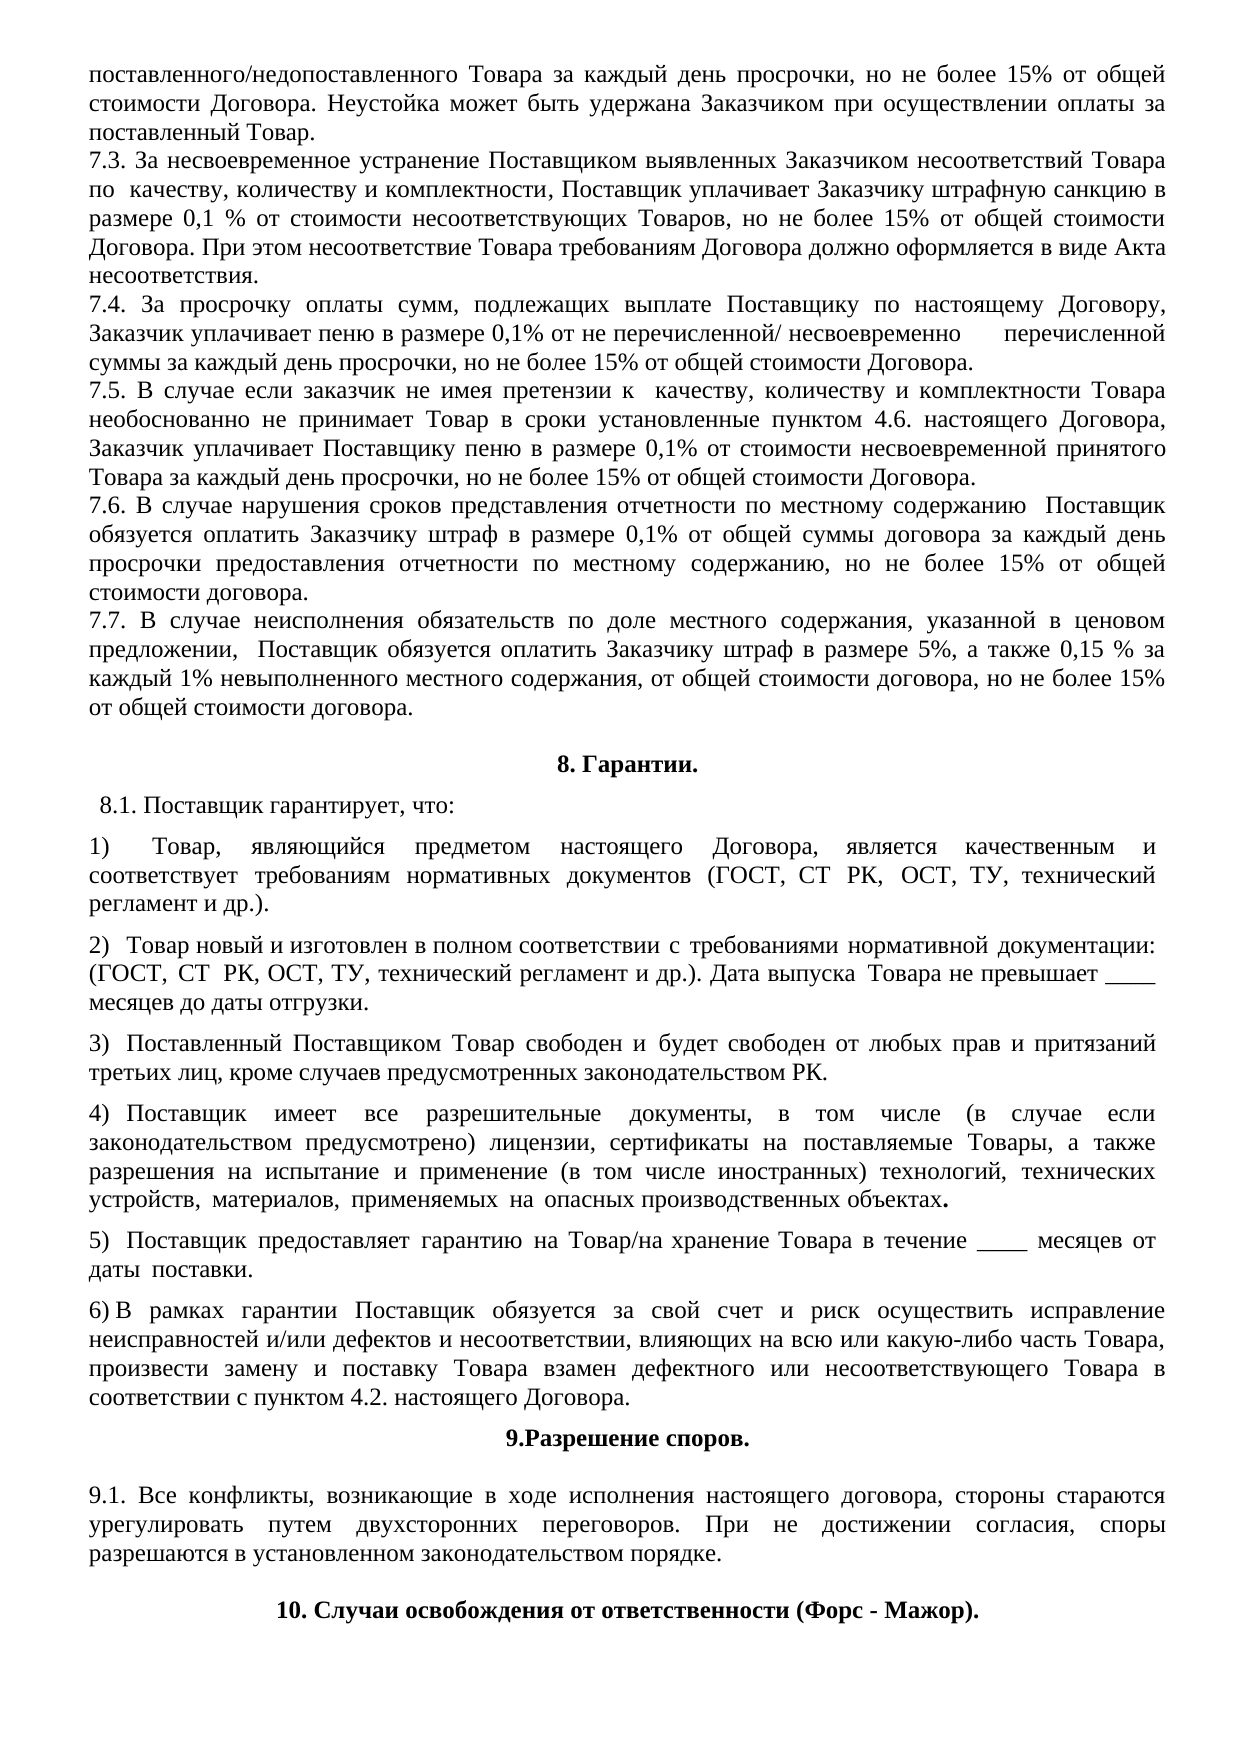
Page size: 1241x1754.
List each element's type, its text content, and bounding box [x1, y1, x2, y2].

list В рамках гарантии Поставщик обязуется за свой счет и риск осуществить исправление неисправностей и/или дефектов и несоответствии, влияющих на всю или какую-либо часть Товара, произвести замену и поставку Товара взамен дефектного или несоответствующего Товара в соответствии с пунктом 4.2. настоящего Договора. [89, 1296, 1166, 1411]
list Товар новый и изготовлен в полном соответствии с требованиями нормативной документации: (ГОСТ, СТ РК, ОСТ, ТУ, технический регламент и др.). Дата выпуска Товара не превышает ____ месяцев до даты отгрузки. [89, 930, 1156, 1016]
text 7.6. В случае нарушения сроков представления отчетности по местному содержанию Поставщик обязуется оплатить Заказчику штраф в размере 0,1% от общей суммы договора за каждый день просрочки предоставления отчетности по местному содержанию, но не более 15% от общей стоимости договора. [89, 490, 1166, 605]
text 7.4. За просрочку оплаты сумм, подлежащих выплате Поставщику по настоящему Договору, Заказчик уплачивает пеню в размере 0,1% от не перечисленной/ несвоевременно перечисленной суммы за каждый день просрочки, но не более 15% от общей стоимости Договора. [89, 289, 1167, 375]
text 7.7. В случае неисполнения обязательств по доле местного содержания, указанной в ценовом предложении, Поставщик обязуется оплатить Заказчику штраф в размере 5%, а также 0,15 % за каждый 1% невыполненного местного содержания, от общей стоимости договора, но не более 15% от общей стоимости договора. [89, 605, 1166, 720]
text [89, 59, 1167, 145]
text 8. Гарантии. [89, 749, 1166, 778]
list Поставщик имеет все разрешительные документы, в том числе (в случае если законодательством предусмотрено) лицензии, сертификаты на поставляемые Товары, а также разрешения на испытание и применение (в том числе иностранных) технологий, технических устройств, материалов, применяемых на опасных производственных объектах. [89, 1098, 1156, 1213]
list Поставленный Поставщиком Товар свободен и будет свободен от любых прав и притязаний третьих лиц, кроме случаев предусмотренных законодательством РК. [89, 1028, 1156, 1086]
text 7.3. За несвоевременное устранение Поставщиком выявленных Заказчиком несоответствий Товара по качеству, количеству и комплектности, Поставщик уплачивает Заказчику штрафную санкцию в размере 0,1 % от стоимости несоответствующих Товаров, но не более 15% от общей стоимости Договора. При этом несоответствие Товара требованиям Договора должно оформляется в виде Акта несоответствия. [89, 145, 1167, 289]
text 7.5. В случае если заказчик не имея претензии к качеству, количеству и комплектности Товара необоснованно не принимает Товар в сроки установленные пунктом 4.6. настоящего Договора, Заказчик уплачивает Поставщику пеню в размере 0,1% от стоимости несвоевременной принятого Товара за каждый день просрочки, но не более 15% от общей стоимости Договора. [89, 375, 1167, 490]
text 10. Случаи освобождения от ответственности (Форс - Мажор). [89, 1596, 1166, 1624]
list Поставщик предоставляет гарантию на Товар/на хранение Товара в течение ____ месяцев от даты поставки. [89, 1226, 1156, 1283]
list Товар, являющийся предметом настоящего Договора, является качественным и соответствует требованиям нормативных документов (ГОСТ, СТ РК, ОСТ, ТУ, технический регламент и др.). [89, 831, 1156, 917]
text 8.1. Поставщик гарантирует, что: [99, 790, 1166, 818]
text 9.Разрешение споров. [89, 1423, 1166, 1452]
text 9.1. Все конфликты, возникающие в ходе исполнения настоящего договора, стороны стараются урегулировать путем двухсторонних переговоров. При не достижении согласия, споры разрешаются в установленном законодательством порядке. [89, 1481, 1166, 1567]
